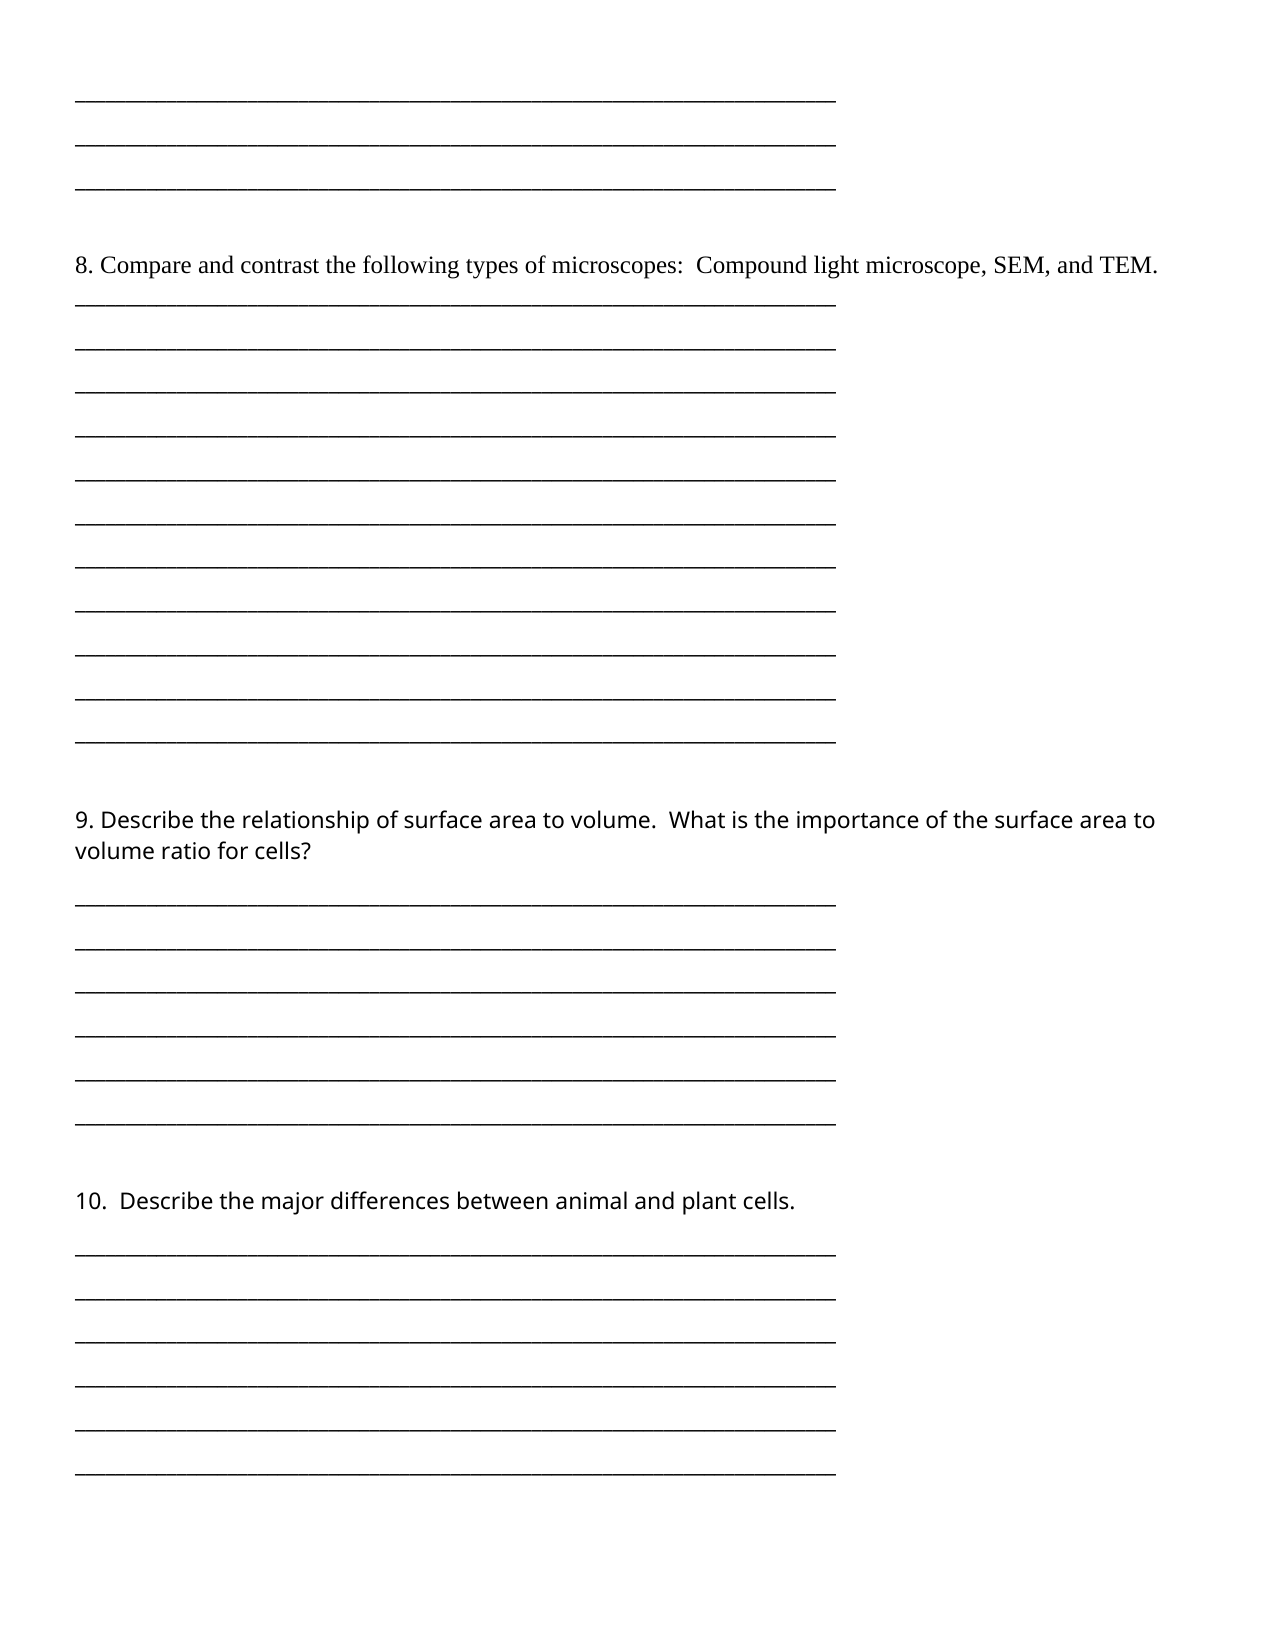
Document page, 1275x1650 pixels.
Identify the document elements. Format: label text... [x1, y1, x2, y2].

text ___________________________________________________________________________ [75, 1054, 1200, 1085]
text 9. Describe the relationship of surface area to volume. What is the importance of the surface area to volume ratio for cells? [75, 804, 1200, 866]
text ___________________________________________________________________________ [75, 366, 1200, 397]
text ___________________________________________________________________________ [75, 922, 1200, 954]
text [75, 162, 1200, 194]
text ___________________________________________________________________________ [75, 410, 1200, 441]
text ___________________________________________________________________________ [75, 879, 1200, 910]
text ___________________________________________________________________________ [75, 1097, 1200, 1129]
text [75, 75, 1200, 106]
text ___________________________________________________________________________ [75, 1316, 1200, 1347]
text 8. Compare and contrast the following types of microscopes: Compound light microscope, SEM, and TEM. [75, 250, 1200, 279]
text ___________________________________________________________________________ [75, 497, 1200, 529]
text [75, 119, 1200, 150]
text ___________________________________________________________________________ [75, 1229, 1200, 1260]
text ___________________________________________________________________________ [75, 966, 1200, 997]
text ___________________________________________________________________________ [75, 1447, 1200, 1479]
text ___________________________________________________________________________ [75, 1010, 1200, 1041]
text ___________________________________________________________________________ [75, 1272, 1200, 1304]
text ___________________________________________________________________________ [75, 1360, 1200, 1391]
text ___________________________________________________________________________ [75, 629, 1200, 660]
text ___________________________________________________________________________ [75, 454, 1200, 485]
text ___________________________________________________________________________ [75, 541, 1200, 572]
text ___________________________________________________________________________ [75, 322, 1200, 354]
text ___________________________________________________________________________ [75, 279, 1200, 310]
text ___________________________________________________________________________ [75, 672, 1200, 704]
text ___________________________________________________________________________ [75, 716, 1200, 747]
text 10. Describe the major differences between animal and plant cells. [75, 1185, 1200, 1216]
text ___________________________________________________________________________ [75, 1404, 1200, 1435]
text ___________________________________________________________________________ [75, 585, 1200, 616]
